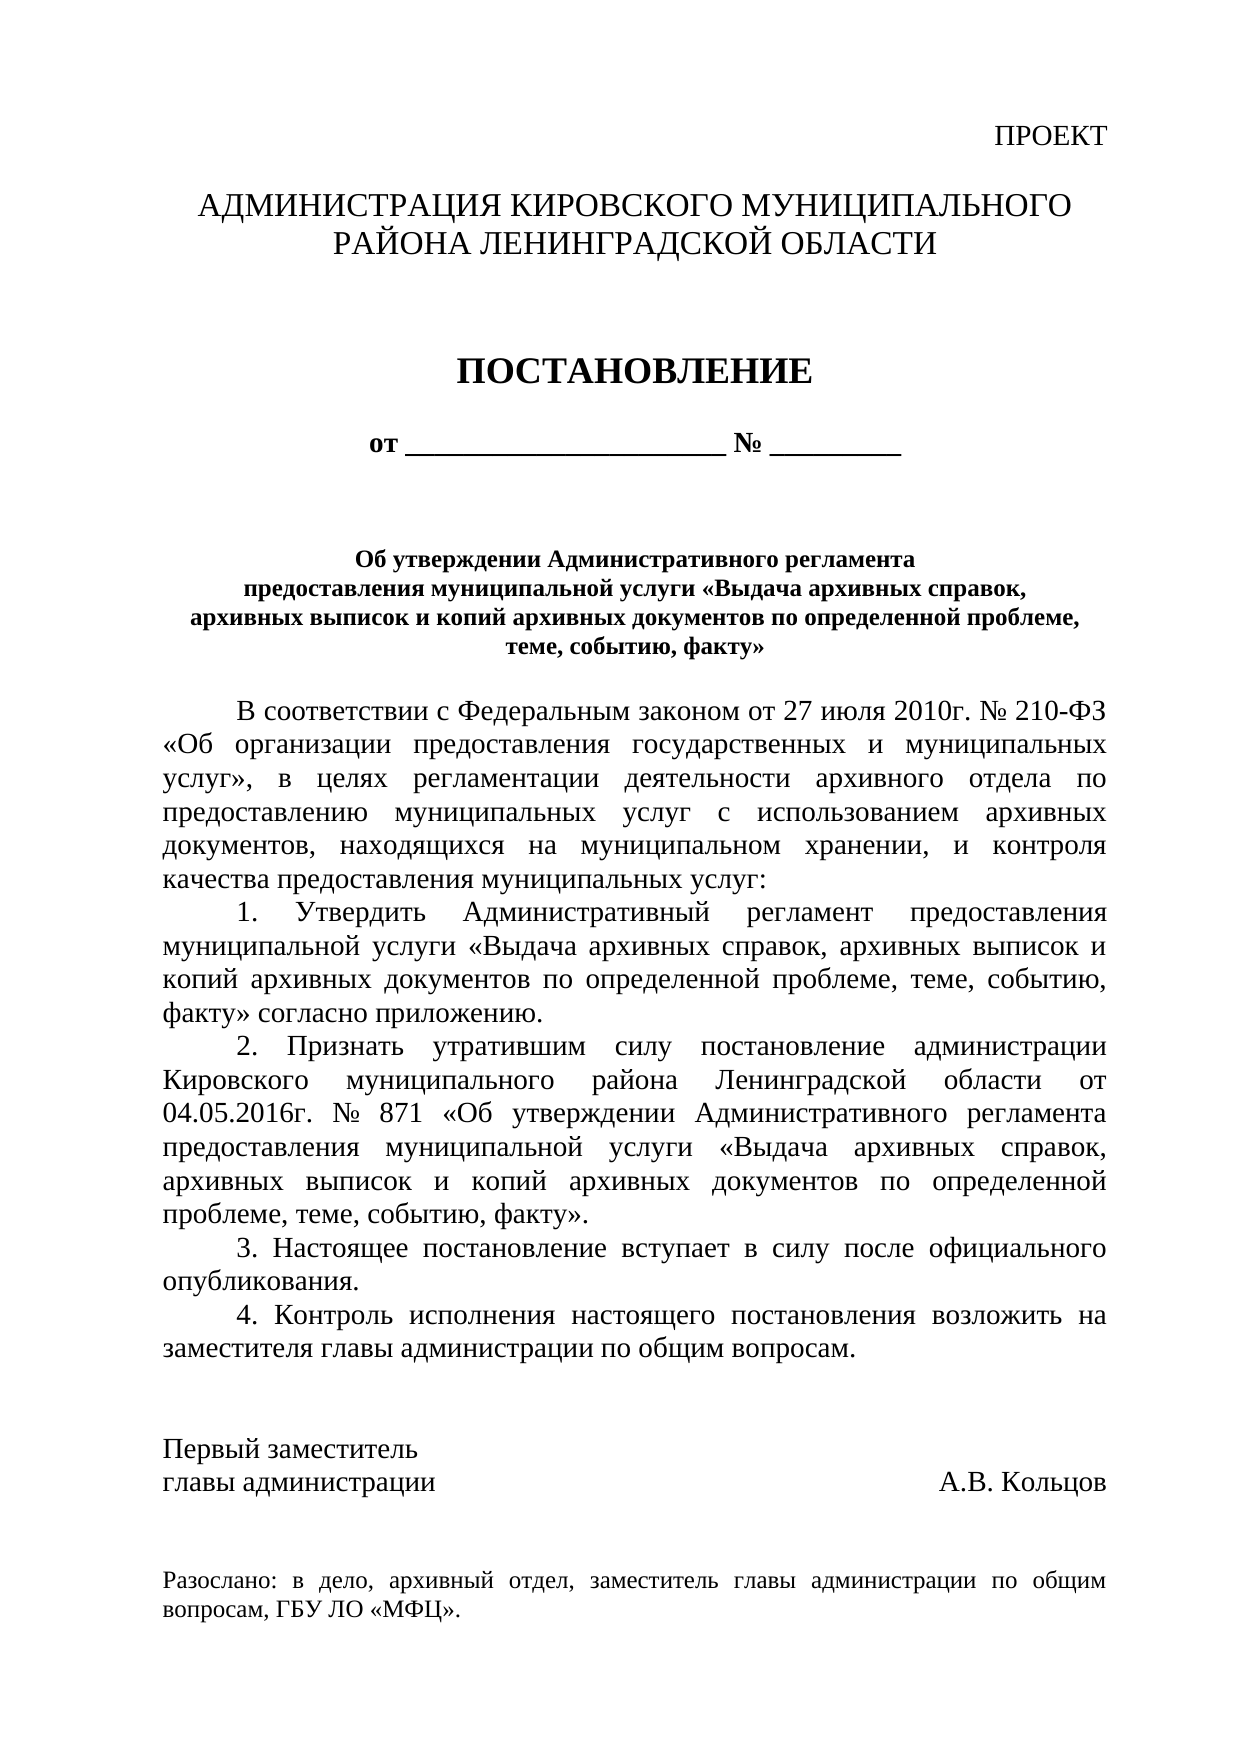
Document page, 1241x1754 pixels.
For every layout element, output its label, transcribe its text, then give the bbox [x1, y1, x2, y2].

text от ______________________ № _________ [162, 425, 1107, 458]
text В соответствии с Федеральным законом от 27 июля 2010г. № 210-ФЗ «Об организации предоставления государственных и муниципальных услуг», в целях регламентации деятельности архивного отдела по предоставлению муниципальных услуг с использованием архивных документов, находящихся на муниципальном хранении, и контроля качества предоставления муниципальных услуг: [162, 693, 1108, 894]
text ПРОЕКТ [162, 118, 1107, 152]
text 1. Утвердить Административный регламент предоставления муниципальной услуги «Выдача архивных справок, архивных выписок и копий архивных документов по определенной проблеме, теме, событию, факту» согласно приложению. [162, 894, 1107, 1028]
text архивных выписок и копий архивных документов по определенной проблеме, теме, событию, факту» [162, 602, 1107, 659]
text ПОСТАНОВЛЕНИЕ [162, 348, 1107, 391]
text Об утверждении Административного регламента [162, 544, 1107, 573]
text Первый заместитель [162, 1431, 1107, 1464]
text 2. Признать утратившим силу постановление администрации Кировского муниципального района Ленинградской области от 04.05.2016г. № 871 «Об утверждении Административного регламента предоставления муниципальной услуги «Выдача архивных справок, архивных выписок и копий архивных документов по определенной проблеме, теме, событию, факту». [162, 1028, 1107, 1230]
text главы администрации А.В. Кольцов [162, 1464, 1107, 1498]
text 4. Контроль исполнения настоящего постановления возложить на заместителя главы администрации по общим вопросам. [162, 1297, 1107, 1364]
text предоставления муниципальной услуги «Выдача архивных справок, [162, 573, 1107, 602]
text 3. Настоящее постановление вступает в силу после официального опубликования. [162, 1230, 1107, 1297]
text Разослано: в дело, архивный отдел, заместитель главы администрации по общим вопросам, ГБУ ЛО «МФЦ». [162, 1565, 1107, 1623]
text АДМИНИСТРАЦИЯ КИРОВСКОГО МУНИЦИПАЛЬНОГО РАЙОНА ЛЕНИНГРАДСКОЙ ОБЛАСТИ [162, 185, 1107, 262]
